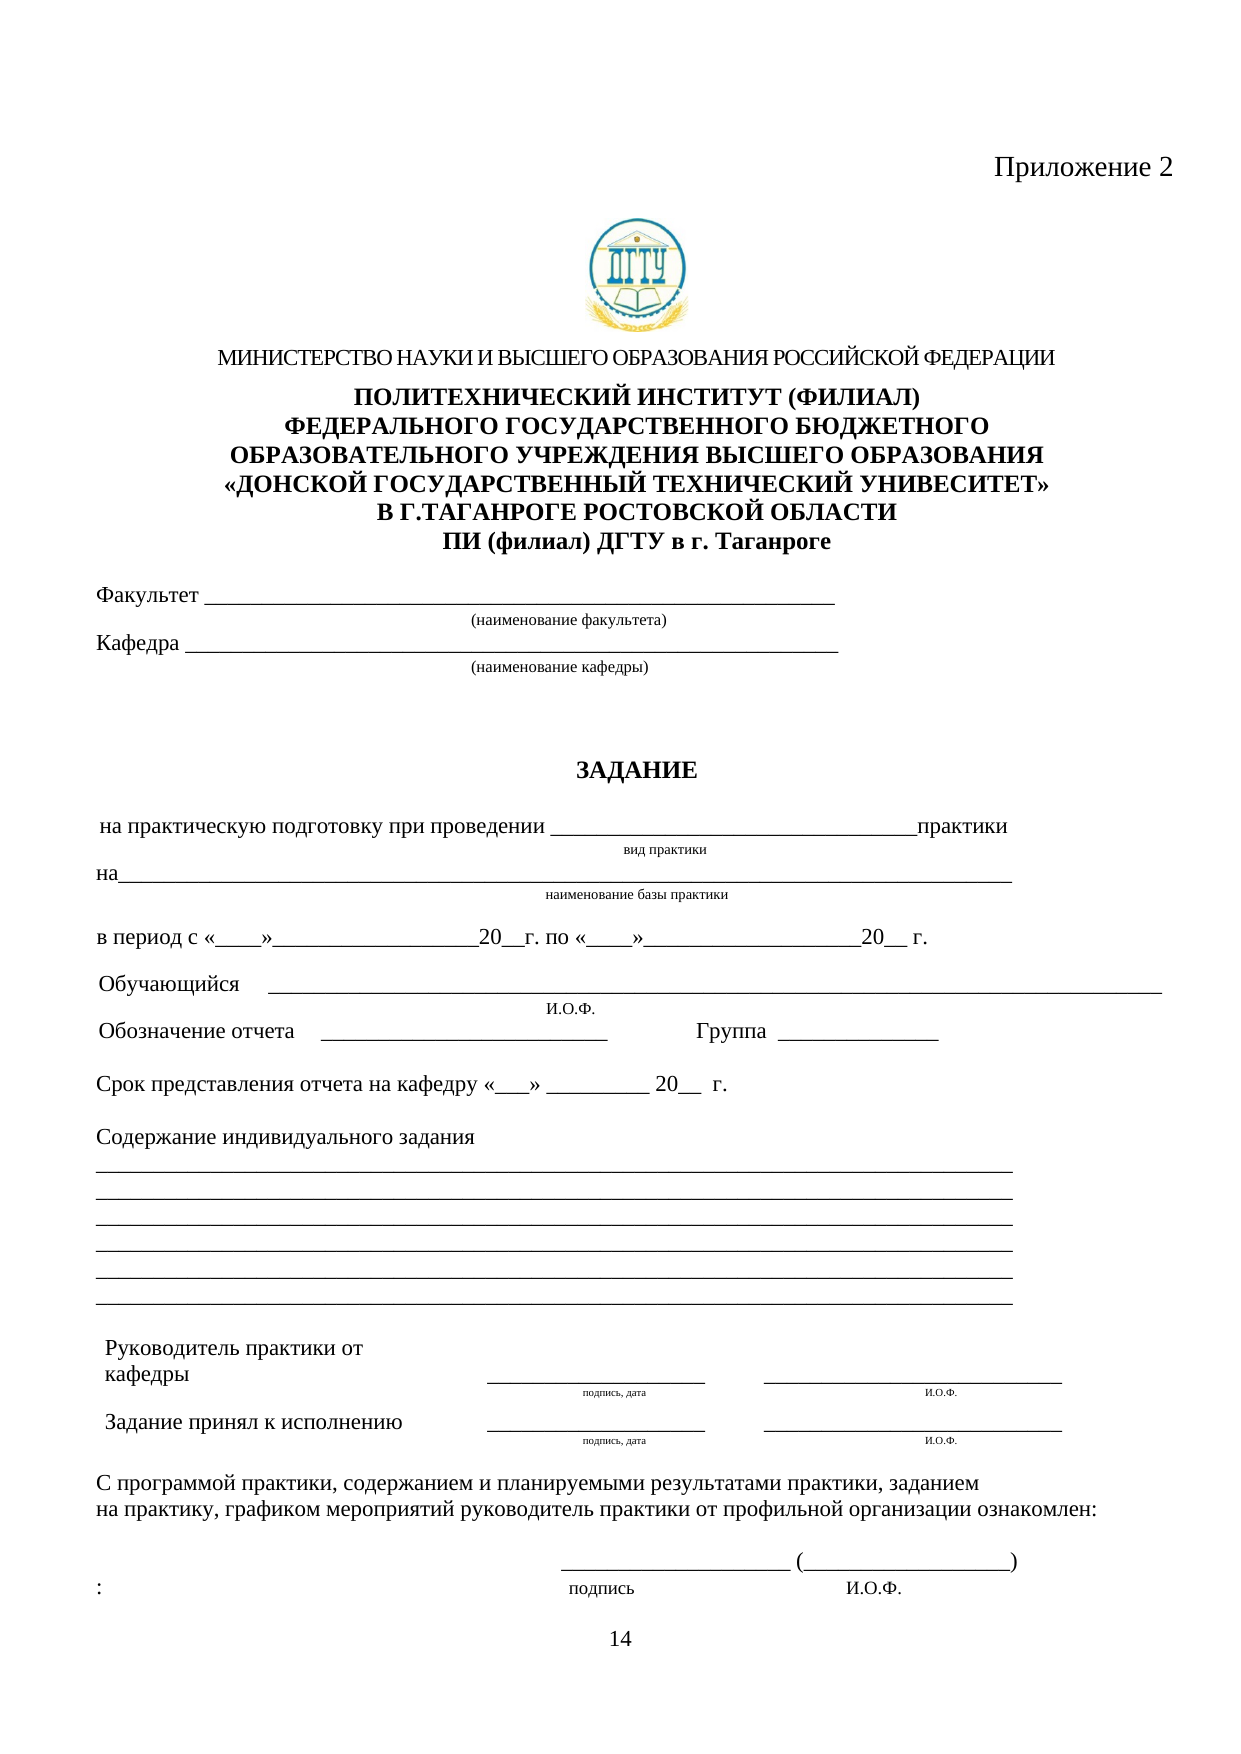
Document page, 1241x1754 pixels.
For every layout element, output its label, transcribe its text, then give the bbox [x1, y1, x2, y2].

text Содержание индивидуального задания [96, 1123, 1178, 1149]
text Приложение 2 [96, 149, 1173, 182]
text на практику, графиком мероприятий руководитель практики от профильной организации ознакомлен: [96, 1496, 1178, 1522]
text С программой практики, содержанием и планируемыми результатами практики, заданием [96, 1469, 1178, 1496]
text (наименование кафедры) [96, 655, 1178, 676]
text «ДОНСКОЙ ГОСУДАРСТВЕННЫЙ ТЕХНИЧЕСКИЙ УНИВЕСИТЕТ» [96, 469, 1178, 497]
text И.О.Ф. [261, 997, 1178, 1018]
text Обозначение отчета _________________________ Группа ______________ [98, 1018, 1178, 1044]
table_header ___________________ подпись, дата [476, 1334, 753, 1408]
text ФЕДЕРАЛЬНОГО ГОСУДАРСТВЕННОГО БЮДЖЕТНОГО [96, 411, 1178, 440]
table_cell ___________________ подпись, дата [476, 1408, 753, 1469]
text ПОЛИТЕХНИЧЕСКИЙ ИНСТИТУТ (ФИЛИАЛ) [96, 382, 1178, 411]
table_header Руководитель практики от кафедры [93, 1334, 476, 1408]
picture [585, 218, 689, 332]
text ЗАДАНИЕ [96, 755, 1178, 783]
table_cell Задание принял к исполнению [93, 1408, 476, 1469]
text Кафедра _________________________________________________________ [96, 628, 1178, 655]
text в период с «____»__________________20__г. по «____»___________________20__ г. [94, 923, 1178, 949]
text ________________________________________________________________________________ [96, 1281, 1178, 1307]
text на практическую подготовку при проведении ________________________________практики [99, 812, 1178, 839]
text вид практики [96, 841, 1161, 858]
text ПИ (филиал) ДГТУ в г. Таганроге [96, 526, 1178, 555]
text ________________________________________________________________________________ [96, 1228, 1178, 1255]
text на______________________________________________________________________________ [96, 859, 1178, 886]
text ________________________________________________________________________________ [96, 1202, 1178, 1228]
table_cell __________________________ И.О.Ф. [753, 1408, 1129, 1469]
text В Г.ТАГАНРОГЕ РОСТОВСКОЙ ОБЛАСТИ [96, 497, 1178, 526]
table_header __________________________ И.О.Ф. [753, 1334, 1129, 1408]
text : подпись И.О.Ф. [96, 1573, 1178, 1599]
text (наименование факультета) [96, 608, 1178, 628]
text ________________________________________________________________________________ [96, 1149, 1178, 1176]
text ____________________ (__________________) [538, 1547, 1178, 1573]
text наименование базы практики [96, 886, 1178, 902]
text Обучающийся ______________________________________________________________________________ [98, 970, 1178, 997]
text ________________________________________________________________________________ [96, 1176, 1178, 1202]
text МИНИСТЕРСТВО НАУКИ И ВЫСШЕГО ОБРАЗОВАНИЯ РОССИЙСКОЙ ФЕДЕРАЦИИ [96, 344, 1178, 370]
text ОБРАЗОВАТЕЛЬНОГО УЧРЕЖДЕНИЯ ВЫСШЕГО ОБРАЗОВАНИЯ [96, 440, 1178, 469]
text Срок представления отчета на кафедру «___» _________ 20__ г. [96, 1070, 1178, 1097]
text Факультет _______________________________________________________ [96, 581, 1178, 608]
text ________________________________________________________________________________ [96, 1255, 1178, 1281]
